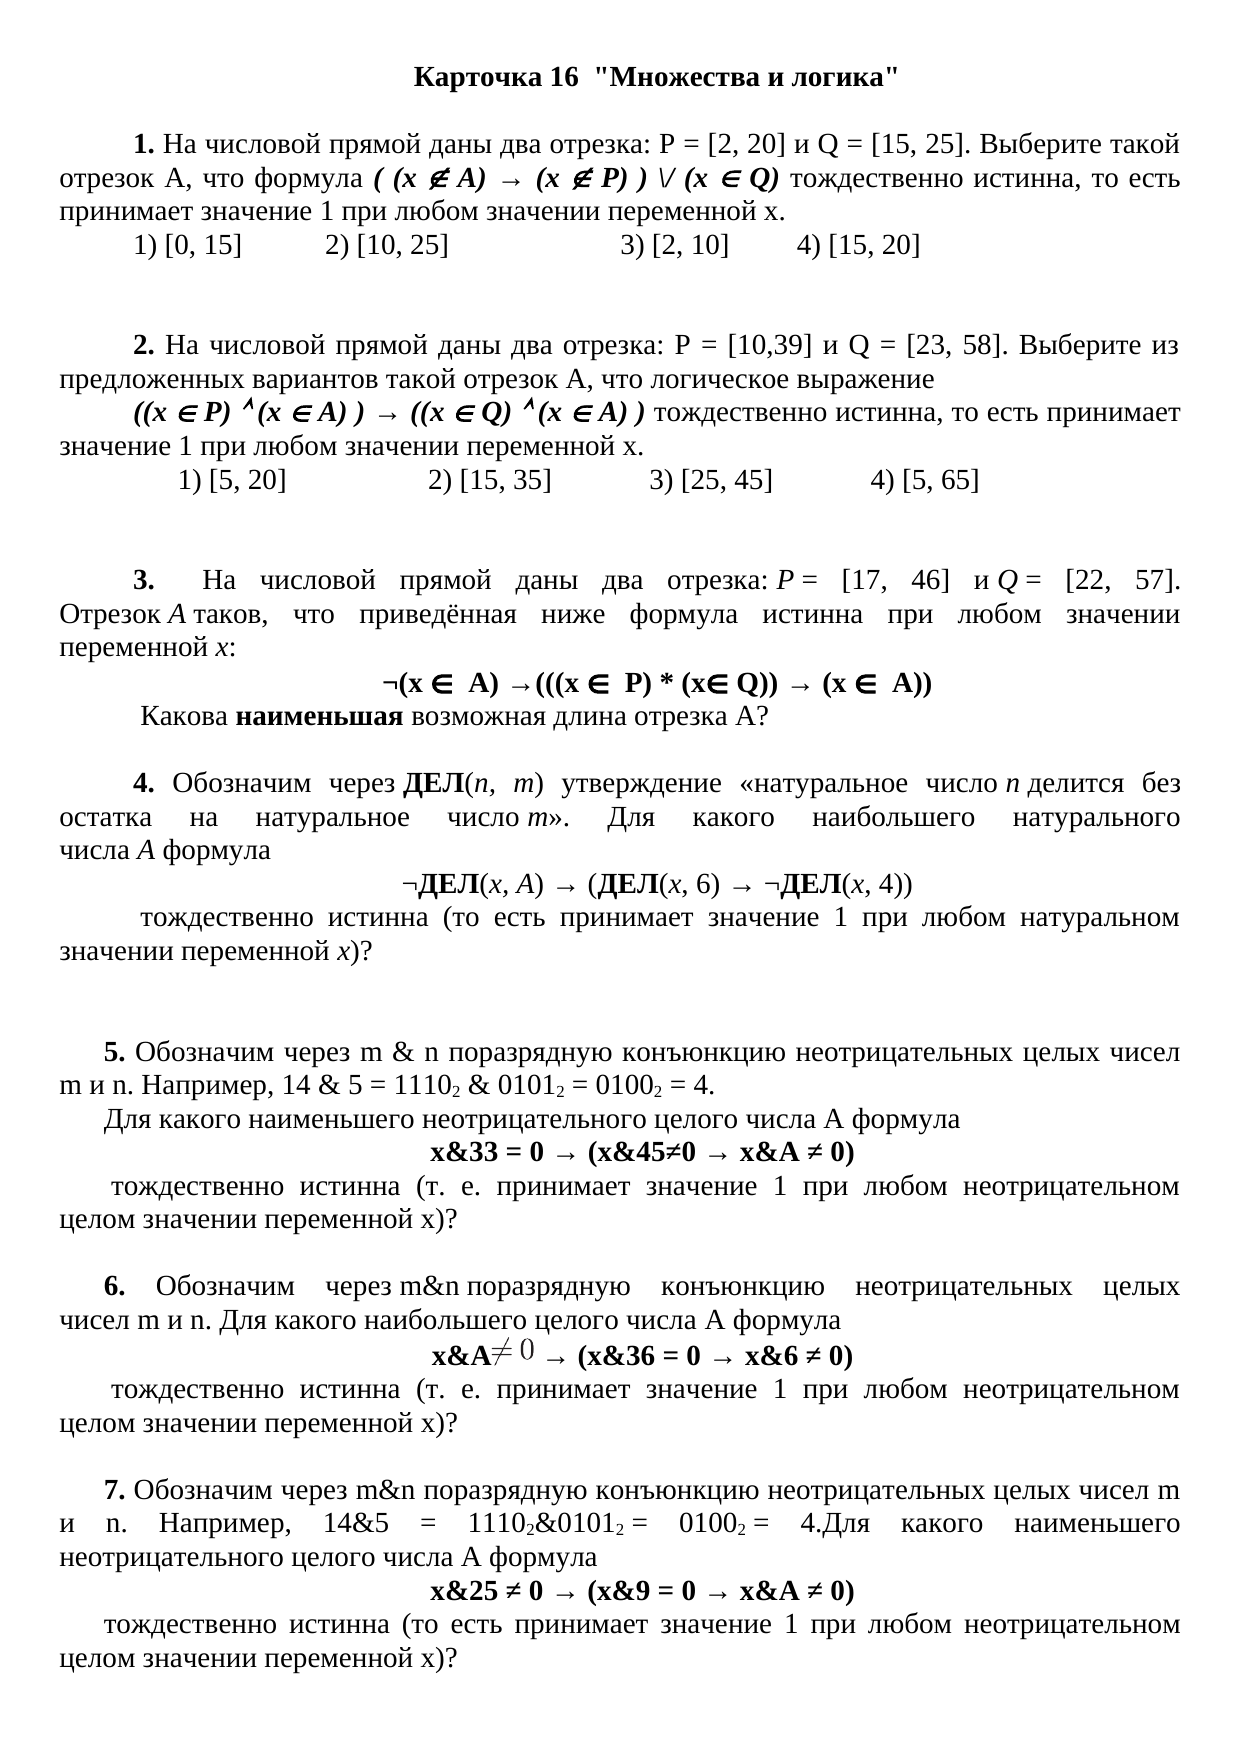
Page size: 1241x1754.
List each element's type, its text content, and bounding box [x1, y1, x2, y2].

text тождественно истинна (т. е. принимает значение 1 при любом неотрицательном целом значении переменной x)? [59, 1371, 1181, 1438]
text 1. На числовой прямой даны два отрезка: P = [2, 20] и Q = [15, 25]. Выберите такой отрезок A, что формула ( (x А) → (x P) ) \/ (x Q) тождественно истинна, то есть принимает значение 1 при любом значении переменной х. [59, 126, 1181, 227]
text 3. На числовой прямой даны два отрезка: P = [17, 46] и Q = [22, 57]. Отрезок A таков, что приведённая ниже формула истинна при любом значении переменной х: [59, 562, 1181, 663]
text x&25 ≠ 0 → (x&9 = 0 → x&А ≠ 0) [59, 1573, 1181, 1606]
text тождественно истинна (т. е. принимает значение 1 при любом неотрицательном целом значении переменной х)? [59, 1168, 1181, 1235]
text ¬(x ∈ A) →(((x ∈ P) * (x∈ Q)) → (x ∈ A)) [59, 663, 1181, 698]
text тождественно истинна (то есть принимает значение 1 при любом натуральном значении переменной x)? [59, 899, 1181, 967]
picture [491, 1335, 534, 1366]
text 1) [5, 20] 2) [15, 35] 3) [25, 45] 4) [5, 65] [59, 462, 1181, 495]
list ((x P) (x A) ) → ((x Q) (x A) ) тождественно истинна, то есть принимает значение 1 при любом значении переменной х. [59, 394, 1181, 462]
text 7. Обозначим через m&n поразрядную конъюнкцию неотрицательных целых чисел m и n. Например, 14&5 = 11102&01012 = 01002 = 4.Для какого наименьшего неотрицательного целого числа А формула [59, 1472, 1181, 1573]
text 4. Обозначим через ДЕЛ(n, m) утверждение «натуральное число n делится без остатка на натуральное число m». Для какого наибольшего натурального числа А формула [59, 765, 1181, 866]
text Карточка 16 "Множества и логика" [59, 59, 1181, 93]
text ¬ДЕЛ(x, А) → (ДЕЛ(x, 6) → ¬ДЕЛ(x, 4)) [59, 866, 1181, 899]
text тождественно истинна (то есть принимает значение 1 при любом неотрицательном целом значении переменной х)? [59, 1606, 1181, 1673]
text х&А → (x&36 = 0 → х&6 ≠ 0) [59, 1336, 1181, 1371]
text 2. На числовой прямой даны два отрезка: P = [10,39] и Q = [23, 58]. Выберите из предложенных вариантов такой отрезок A, что логическое выражение [59, 327, 1181, 394]
text 5. Обозначим через m & n поразрядную конъюнкцию неотрицательных целых чисел m и n. Например, 14 & 5 = 11102 & 01012 = 01002 = 4. [59, 1034, 1181, 1101]
text x&33 = 0 → (x&45≠0 → x&А ≠ 0) [59, 1134, 1181, 1168]
text Какова наименьшая возможная длина отрезка A? [59, 698, 1181, 732]
text 6. Обозначим через m&n поразрядную конъюнкцию неотрицательных целых чисел m и n. Для какого наибольшего целого числа А формула [59, 1268, 1181, 1336]
text 1) [0, 15] 2) [10, 25] 3) [2, 10] 4) [15, 20] [59, 227, 1181, 260]
text Для какого наименьшего неотрицательного целого числа А формула [59, 1101, 1181, 1134]
